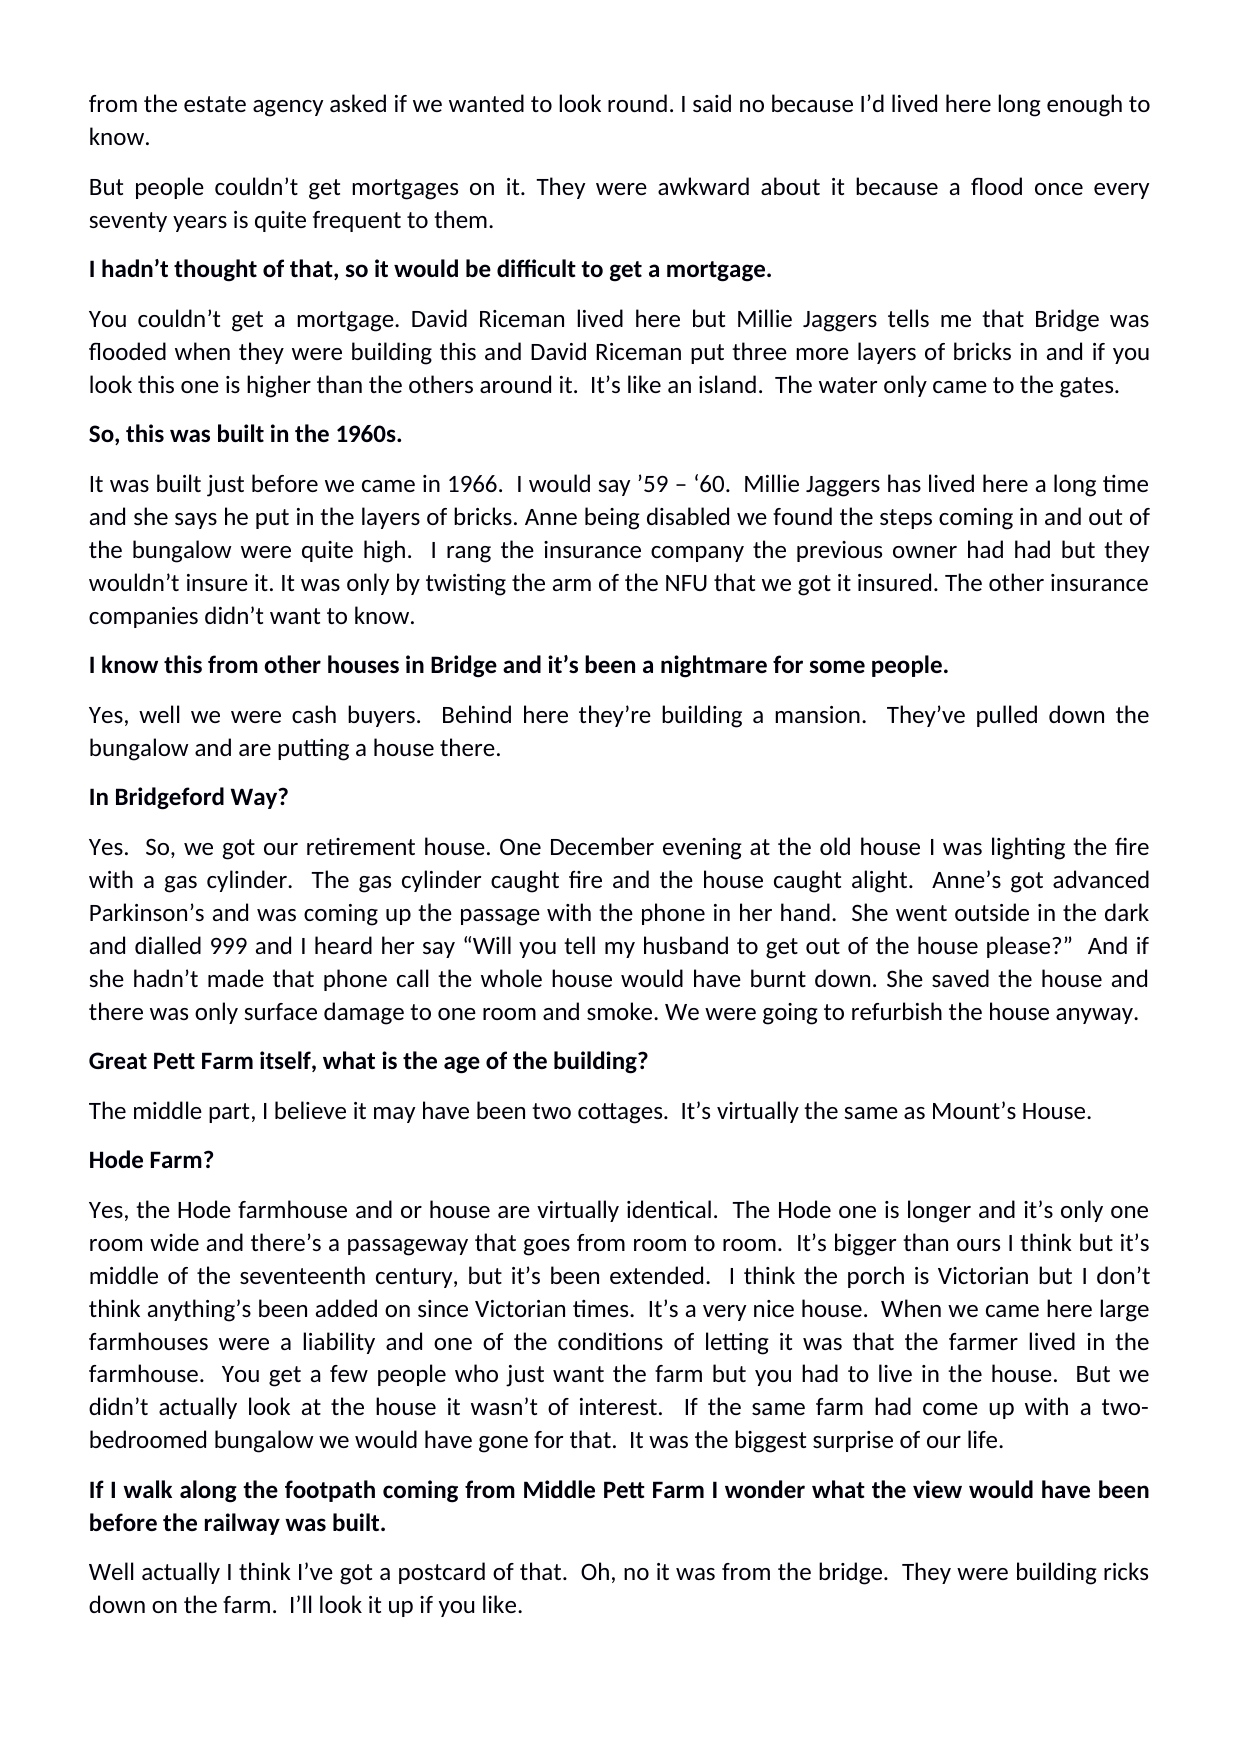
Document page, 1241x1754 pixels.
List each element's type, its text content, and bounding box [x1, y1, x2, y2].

text Well actually I think I’ve got a postcard of that. Oh, no it was from the bridge. They were building ricks down on the farm. I’ll look it up if you like. [89, 1557, 1152, 1620]
text The middle part, I believe it may have been two cottages. It’s virtually the same as Mount’s House. [89, 1095, 1152, 1125]
text Hode Farm? [89, 1144, 1152, 1175]
text But people couldn’t get mortgages on it. They were awkward about it because a flood once every seventy years is quite frequent to them. [89, 171, 1152, 234]
text Yes, the Hode farmhouse and or house are virtually identical. The Hode one is longer and it’s only one room wide and there’s a passageway that goes from room to room. It’s bigger than ours I think but it’s middle of the seventeenth century, but it’s been extended. I think the porch is Victorian but I don’t think anything’s been added on since Victorian times. It’s a very nice house. When we came here large farmhouses were a liability and one of the conditions of letting it was that the farmer lived in the farmhouse. You get a few people who just want the farm but you had to live in the house. But we didn’t actually look at the house it wasn’t of interest. If the same farm had come up with a two-bedroomed bungalow we would have gone for that. It was the biggest surprise of our life. [89, 1194, 1152, 1455]
text Yes. So, we got our retirement house. One December evening at the old house I was lighting the fire with a gas cylinder. The gas cylinder caught fire and the house caught alight. Anne’s got advanced Parkinson’s and was coming up the passage with the phone in her hand. She went outside in the dark and dialled 999 and I heard her say “Will you tell my husband to get out of the house please?” And if she hadn’t made that phone call the whole house would have burnt down. She saved the house and there was only surface damage to one room and smoke. We were going to refurbish the house anyway. [89, 831, 1152, 1026]
text In Bridgeford Way? [89, 782, 1152, 812]
text If I walk along the footpath coming from Middle Pett Farm I wonder what the view would have been before the railway was built. [89, 1474, 1152, 1537]
text Yes, well we were cash buyers. Behind here they’re building a mansion. They’ve pulled down the bungalow and are putting a house there. [89, 699, 1152, 762]
text I know this from other houses in Bridge and it’s been a nightmare for some people. [89, 649, 1152, 680]
text So, this was built in the 1960s. [89, 419, 1152, 449]
text Great Pett Farm itself, what is the age of the building? [89, 1045, 1152, 1076]
text I hadn’t thought of that, so it would be difficult to get a mortgage. [89, 254, 1152, 284]
text You couldn’t get a mortgage. David Riceman lived here but Millie Jaggers tells me that Bridge was flooded when they were building this and David Riceman put three more layers of bricks in and if you look this one is higher than the others around it. It’s like an island. The water only came to the gates. [89, 303, 1152, 399]
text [89, 89, 1152, 152]
text It was built just before we came in 1966. I would say ’59 – ‘60. Millie Jaggers has lived here a long time and she says he put in the layers of bricks. Anne being disabled we found the steps coming in and out of the bungalow were quite high. I rang the insurance company the previous owner had had but they wouldn’t insure it. It was only by twisting the arm of the NFU that we got it insured. The other insurance companies didn’t want to know. [89, 468, 1152, 630]
